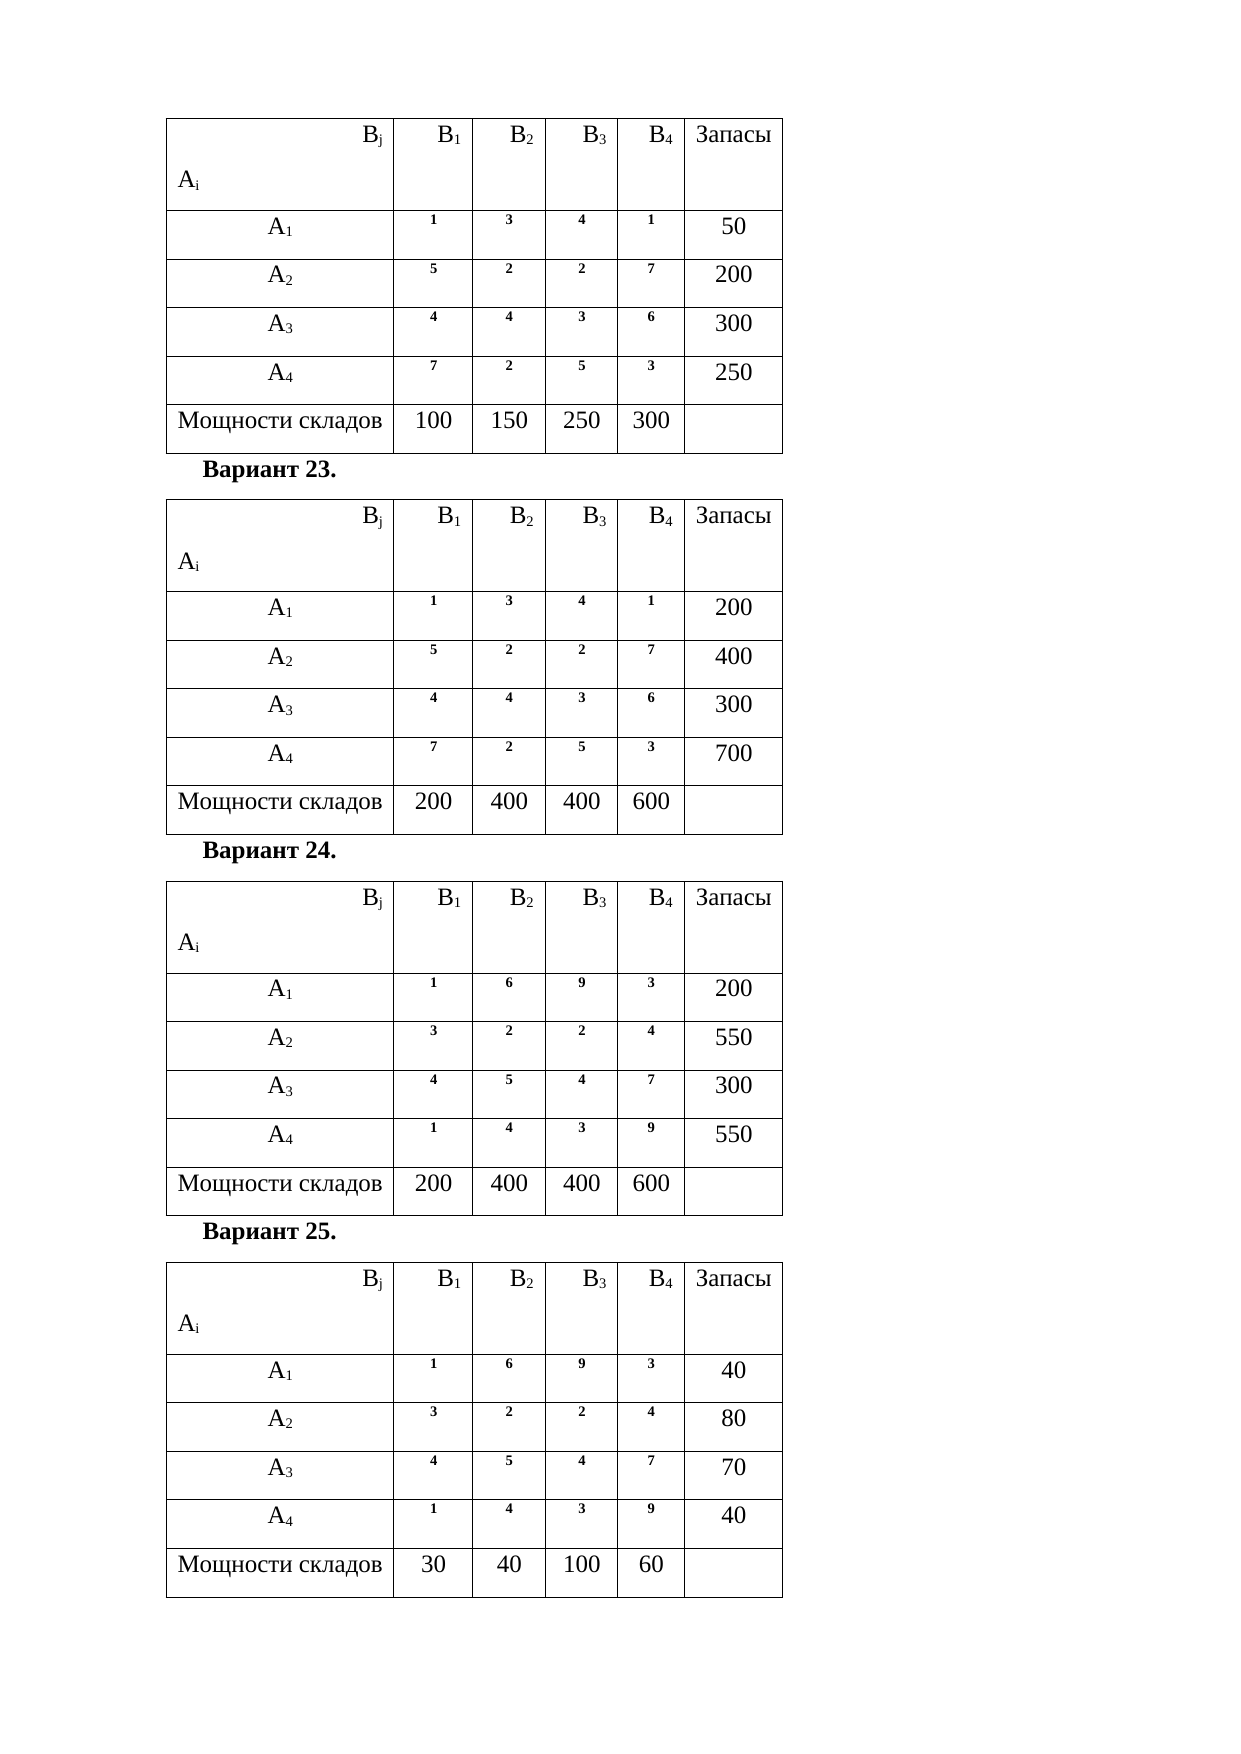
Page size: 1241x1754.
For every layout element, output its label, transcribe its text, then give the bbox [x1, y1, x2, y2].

table_cell 1 [394, 1355, 472, 1402]
table_header Запасы [685, 882, 782, 972]
table_cell 7 [394, 738, 472, 785]
table_cell 4 [546, 1071, 617, 1118]
table_header В2 [473, 119, 545, 210]
table_cell 3 [394, 1403, 472, 1451]
table_header В1 [394, 119, 472, 210]
table_cell 1 [394, 1119, 472, 1167]
table_cell А2 [167, 260, 393, 307]
table_cell 30 [394, 1549, 472, 1597]
table_cell А2 [167, 641, 393, 688]
table_cell 6 [618, 689, 684, 737]
table_cell 400 [546, 786, 617, 834]
table_cell 4 [394, 1452, 472, 1499]
table_cell А1 [167, 211, 393, 258]
table_cell 250 [546, 405, 617, 453]
table_cell А1 [167, 1355, 393, 1402]
table_header В4 [618, 119, 684, 210]
table_cell 2 [546, 641, 617, 688]
table_cell 300 [618, 405, 684, 453]
table_cell 4 [546, 211, 617, 258]
table_cell 3 [618, 357, 684, 404]
table_cell 6 [473, 974, 545, 1021]
table_cell 3 [618, 738, 684, 785]
table_cell 4 [394, 1071, 472, 1118]
table_cell 200 [394, 1168, 472, 1215]
table_cell 40 [685, 1500, 782, 1548]
table_header В3 [546, 1263, 617, 1354]
table_cell 4 [473, 689, 545, 737]
table_cell 550 [685, 1022, 782, 1069]
table_cell 7 [618, 1452, 684, 1499]
table_cell 60 [618, 1549, 684, 1597]
table_header В3 [546, 882, 617, 972]
table_cell 1 [618, 211, 684, 258]
table_header Вj Ai [167, 500, 393, 591]
table_header В4 [618, 1263, 684, 1354]
table_cell 2 [473, 260, 545, 307]
table_cell 2 [473, 1403, 545, 1451]
table_cell 4 [618, 1403, 684, 1451]
table_cell 300 [685, 308, 782, 356]
table_cell [685, 1549, 782, 1597]
table_cell А4 [167, 1500, 393, 1548]
table_cell 4 [394, 308, 472, 356]
table_cell 700 [685, 738, 782, 785]
table_cell 70 [685, 1452, 782, 1499]
table_cell 3 [546, 308, 617, 356]
table_cell 200 [685, 260, 782, 307]
table_cell 200 [685, 974, 782, 1021]
table_cell А1 [167, 974, 393, 1021]
table_cell 3 [473, 592, 545, 640]
table_header В1 [394, 500, 472, 591]
table_cell 2 [546, 1022, 617, 1069]
table_cell 2 [473, 641, 545, 688]
table_cell А4 [167, 357, 393, 404]
table_cell 550 [685, 1119, 782, 1167]
table_cell 9 [546, 1355, 617, 1402]
text Вариант 25. [177, 1216, 1152, 1245]
table_cell А3 [167, 308, 393, 356]
table_cell 3 [473, 211, 545, 258]
table_cell [685, 1168, 782, 1215]
table_cell Мощности складов [167, 405, 393, 453]
text Вариант 24. [177, 835, 1152, 864]
table_cell 4 [546, 1452, 617, 1499]
table_cell 3 [618, 974, 684, 1021]
table_header Запасы [685, 500, 782, 591]
table_cell 1 [394, 211, 472, 258]
table_cell 3 [546, 1119, 617, 1167]
table_cell 400 [473, 1168, 545, 1215]
table_cell 400 [685, 641, 782, 688]
table_cell 4 [473, 1119, 545, 1167]
table_header Вj Ai [167, 119, 393, 210]
table_header В4 [618, 882, 684, 972]
table_cell 4 [546, 592, 617, 640]
table_header В1 [394, 882, 472, 972]
table_cell 1 [394, 1500, 472, 1548]
table_header Запасы [685, 119, 782, 210]
table_cell 3 [546, 1500, 617, 1548]
table_cell 1 [394, 974, 472, 1021]
table_cell А4 [167, 1119, 393, 1167]
table_cell 2 [473, 1022, 545, 1069]
table_cell 80 [685, 1403, 782, 1451]
table_cell 7 [618, 641, 684, 688]
table_cell 1 [394, 592, 472, 640]
table_cell 4 [394, 689, 472, 737]
table_cell 150 [473, 405, 545, 453]
table_header В4 [618, 500, 684, 591]
table_header Вj Ai [167, 882, 393, 972]
table_cell 9 [618, 1500, 684, 1548]
table_cell [685, 786, 782, 834]
table_cell 2 [473, 738, 545, 785]
table_cell 2 [473, 357, 545, 404]
table_cell 3 [394, 1022, 472, 1069]
table_header В3 [546, 119, 617, 210]
table_header В2 [473, 882, 545, 972]
table_cell 4 [618, 1022, 684, 1069]
table_cell 300 [685, 1071, 782, 1118]
table_cell 5 [473, 1071, 545, 1118]
table_header Запасы [685, 1263, 782, 1354]
table_cell 50 [685, 211, 782, 258]
table_cell 9 [546, 974, 617, 1021]
table_cell 2 [546, 260, 617, 307]
table_cell 6 [473, 1355, 545, 1402]
table_cell 5 [546, 357, 617, 404]
table_header В2 [473, 1263, 545, 1354]
table_cell А2 [167, 1022, 393, 1069]
table_cell 4 [473, 1500, 545, 1548]
table_cell 2 [546, 1403, 617, 1451]
table_cell Мощности складов [167, 1549, 393, 1597]
table_cell 1 [618, 592, 684, 640]
table_cell Мощности складов [167, 1168, 393, 1215]
table_cell 40 [685, 1355, 782, 1402]
table_cell 5 [394, 260, 472, 307]
table_cell А3 [167, 1071, 393, 1118]
table_cell 300 [685, 689, 782, 737]
table_cell 9 [618, 1119, 684, 1167]
table_cell 7 [394, 357, 472, 404]
table_cell 200 [685, 592, 782, 640]
table_cell 100 [394, 405, 472, 453]
table_cell А2 [167, 1403, 393, 1451]
table_cell 400 [473, 786, 545, 834]
table_cell 600 [618, 1168, 684, 1215]
table_header Вj Ai [167, 1263, 393, 1354]
text Вариант 23. [177, 454, 1152, 483]
table_cell 100 [546, 1549, 617, 1597]
table_cell А3 [167, 1452, 393, 1499]
table_cell 5 [473, 1452, 545, 1499]
table_cell Мощности складов [167, 786, 393, 834]
table_cell 400 [546, 1168, 617, 1215]
table_cell 5 [394, 641, 472, 688]
table_cell А3 [167, 689, 393, 737]
table_cell 3 [618, 1355, 684, 1402]
table_cell 5 [546, 738, 617, 785]
table_header В1 [394, 1263, 472, 1354]
table_cell [685, 405, 782, 453]
table_cell 40 [473, 1549, 545, 1597]
table_cell 7 [618, 1071, 684, 1118]
table_cell 7 [618, 260, 684, 307]
table_cell 250 [685, 357, 782, 404]
table_cell 6 [618, 308, 684, 356]
table_header В3 [546, 500, 617, 591]
table_cell А1 [167, 592, 393, 640]
table_cell 4 [473, 308, 545, 356]
table_cell А4 [167, 738, 393, 785]
table_header В2 [473, 500, 545, 591]
table_cell 200 [394, 786, 472, 834]
table_cell 600 [618, 786, 684, 834]
table_cell 3 [546, 689, 617, 737]
